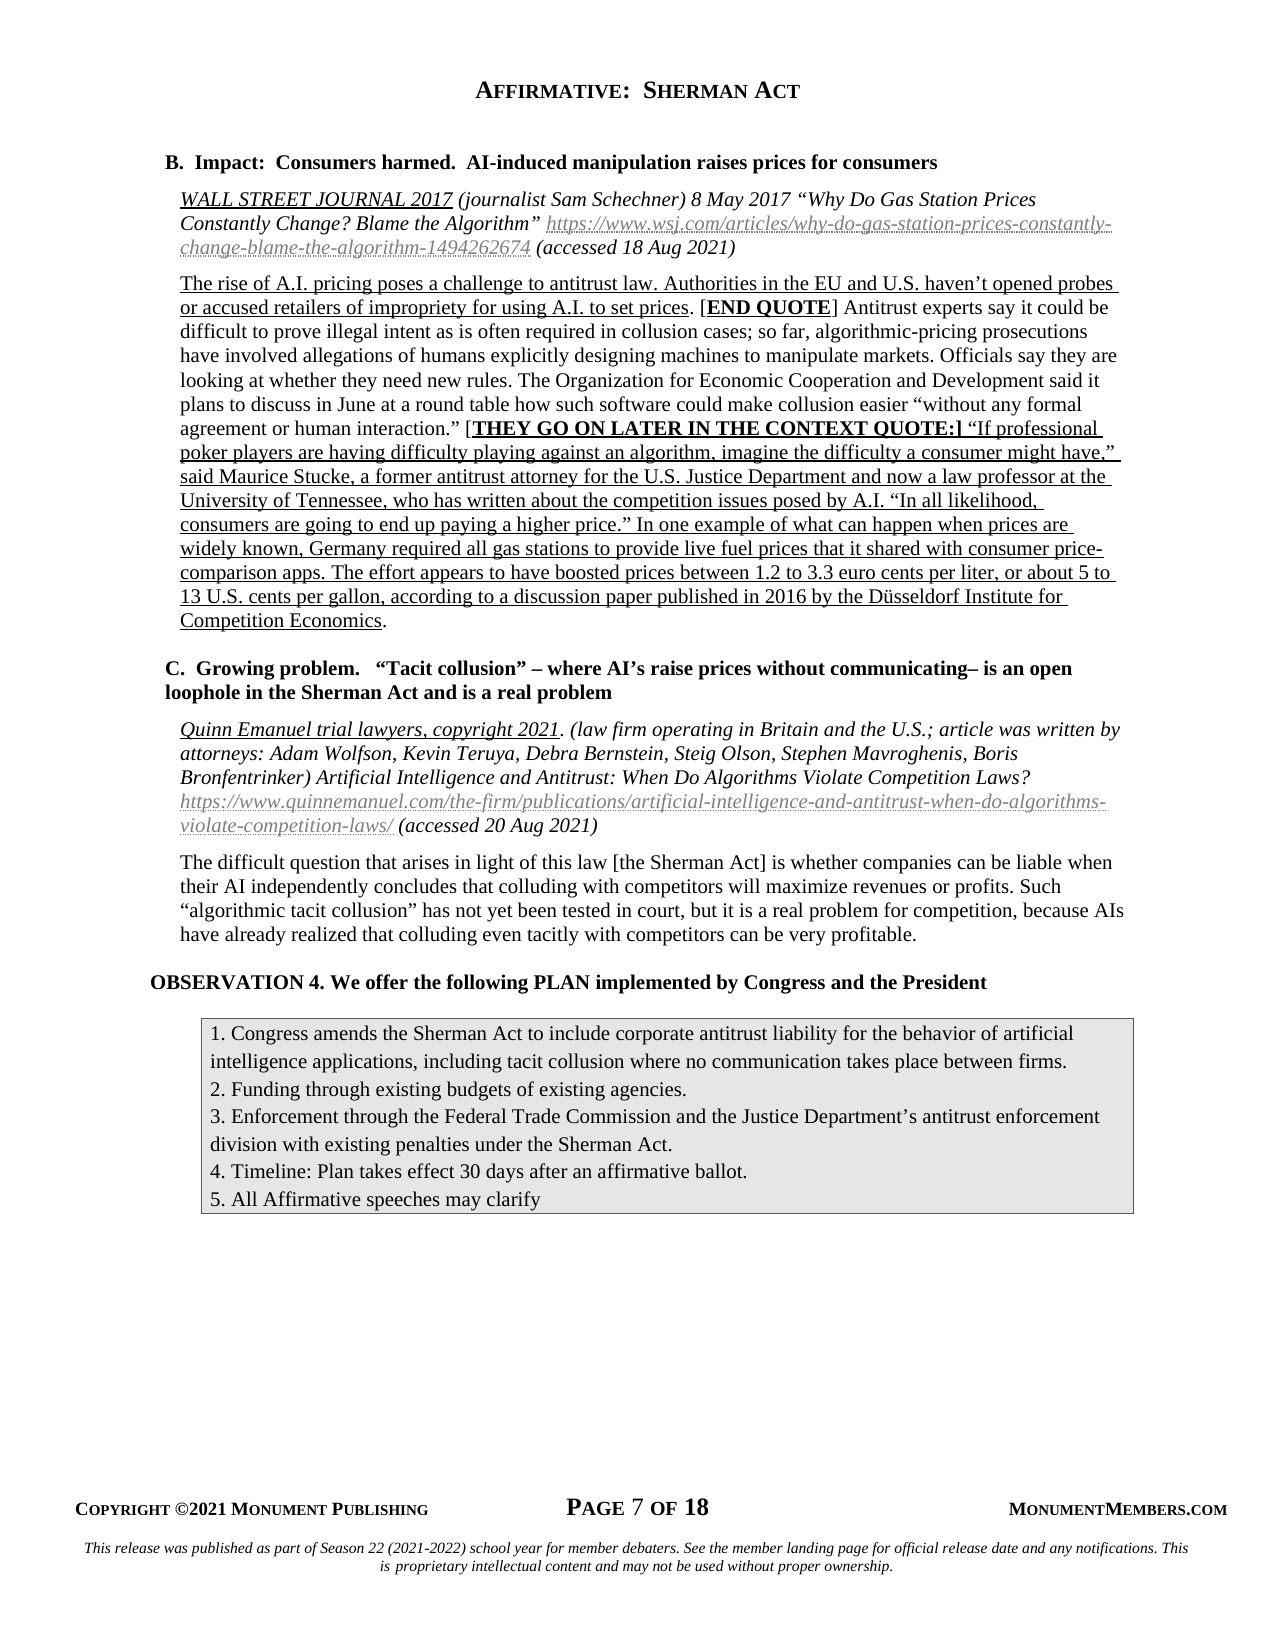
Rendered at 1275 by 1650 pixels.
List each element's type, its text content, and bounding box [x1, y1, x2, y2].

text Quinn Emanuel trial lawyers, copyright 2021. (law firm operating in Britain and the U.S.; article was written by attorneys: Adam Wolfson, Kevin Teruya, Debra Bernstein, Steig Olson, Stephen Mavroghenis, Boris Bronfentrinker) Artificial Intelligence and Antitrust: When Do Algorithms Violate Competition Laws? https://www.quinnemanuel.com/the-firm/publications/artificial-intelligence-and-antitrust-when-do-algorithms-violate-competition-laws/ (accessed 20 Aug 2021) [180, 717, 1125, 837]
text OBSERVATION 4. We offer the following PLAN implemented by Congress and the President [150, 970, 1125, 994]
list 2. Funding through existing budgets of existing agencies. 3. Enforcement through the Federal Trade Commission and the Justice Department’s antitrust enforcement division with existing penalties under the Sherman Act. 4. Timeline: Plan takes effect 30 days after an affirmative ballot. 5. All Affirmative speeches may clarify [202, 1073, 1133, 1213]
text WALL STREET JOURNAL 2017 (journalist Sam Schechner) 8 May 2017 “Why Do Gas Station Prices Constantly Change? Blame the Algorithm” https://www.wsj.com/articles/why-do-gas-station-prices-constantly-change-blame-the-algorithm-1494262674 (accessed 18 Aug 2021) [180, 187, 1125, 259]
text C. Growing problem. “Tacit collusion” – where AI’s raise prices without communicating– is an open loophole in the Sherman Act and is a real problem [165, 656, 1125, 704]
text The rise of A.I. pricing poses a challenge to antitrust law. Authorities in the EU and U.S. haven’t opened probes or accused retailers of impropriety for using A.I. to set prices. [END QUOTE] Antitrust experts say it could be difficult to prove illegal intent as is often required in collusion cases; so far, algorithmic-pricing prosecutions have involved allegations of humans explicitly designing machines to manipulate markets. Officials say they are looking at whether they need new rules. The Organization for Economic Cooperation and Development said it plans to discuss in June at a round table how such software could make collusion easier “without any formal agreement or human interaction.” [THEY GO ON LATER IN THE CONTEXT QUOTE:] “If professional poker players are having difficulty playing against an algorithm, imagine the difficulty a consumer might have,” said Maurice Stucke, a former antitrust attorney for the U.S. Justice Department and now a law professor at the University of Tennessee, who has written about the competition issues posed by A.I. “In all likelihood, consumers are going to end up paying a higher price.” In one example of what can happen when prices are widely known, Germany required all gas stations to provide live fuel prices that it shared with consumer price-comparison apps. The effort appears to have boosted prices between 1.2 to 3.3 euro cents per liter, or about 5 to 13 U.S. cents per gallon, according to a discussion paper published in 2016 by the Düsseldorf Institute for Competition Economics. [180, 271, 1125, 632]
list 1. Congress amends the Sherman Act to include corporate antitrust liability for the behavior of artificial intelligence applications, including tacit collusion where no communication takes place between firms. [202, 1019, 1133, 1073]
text The difficult question that arises in light of this law [the Sherman Act] is whether companies can be liable when their AI independently concludes that colluding with competitors will maximize revenues or profits. Such “algorithmic tacit collusion” has not yet been tested in court, but it is a real problem for competition, because AIs have already realized that colluding even tacitly with competitors can be very profitable. [180, 850, 1125, 946]
text B. Impact: Consumers harmed. AI-induced manipulation raises prices for consumers [165, 150, 1125, 174]
